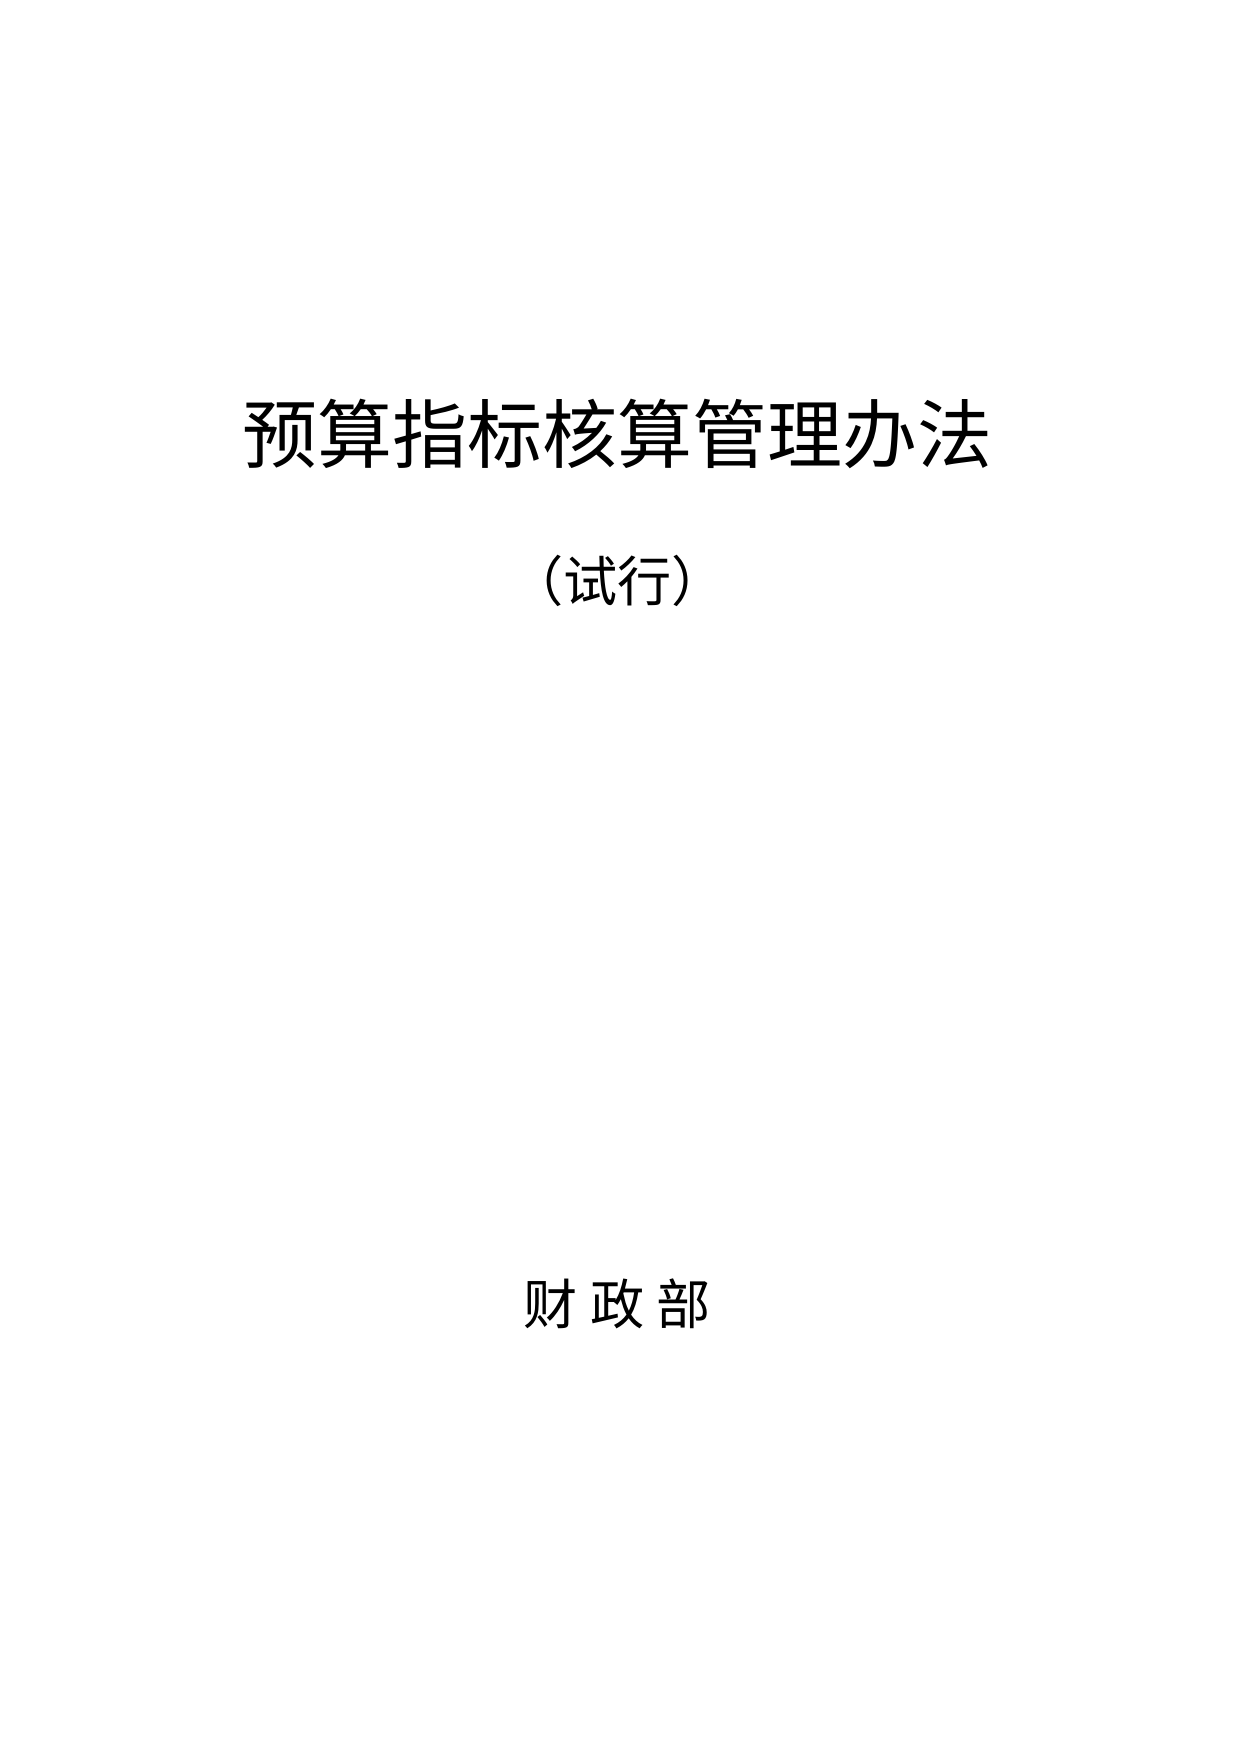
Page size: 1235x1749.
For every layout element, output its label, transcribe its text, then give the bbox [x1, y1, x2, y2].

text 预算指标核算管理办法 [187, 376, 1047, 484]
text （试行） [187, 539, 1047, 617]
text 财 政 部 [187, 1252, 1047, 1349]
